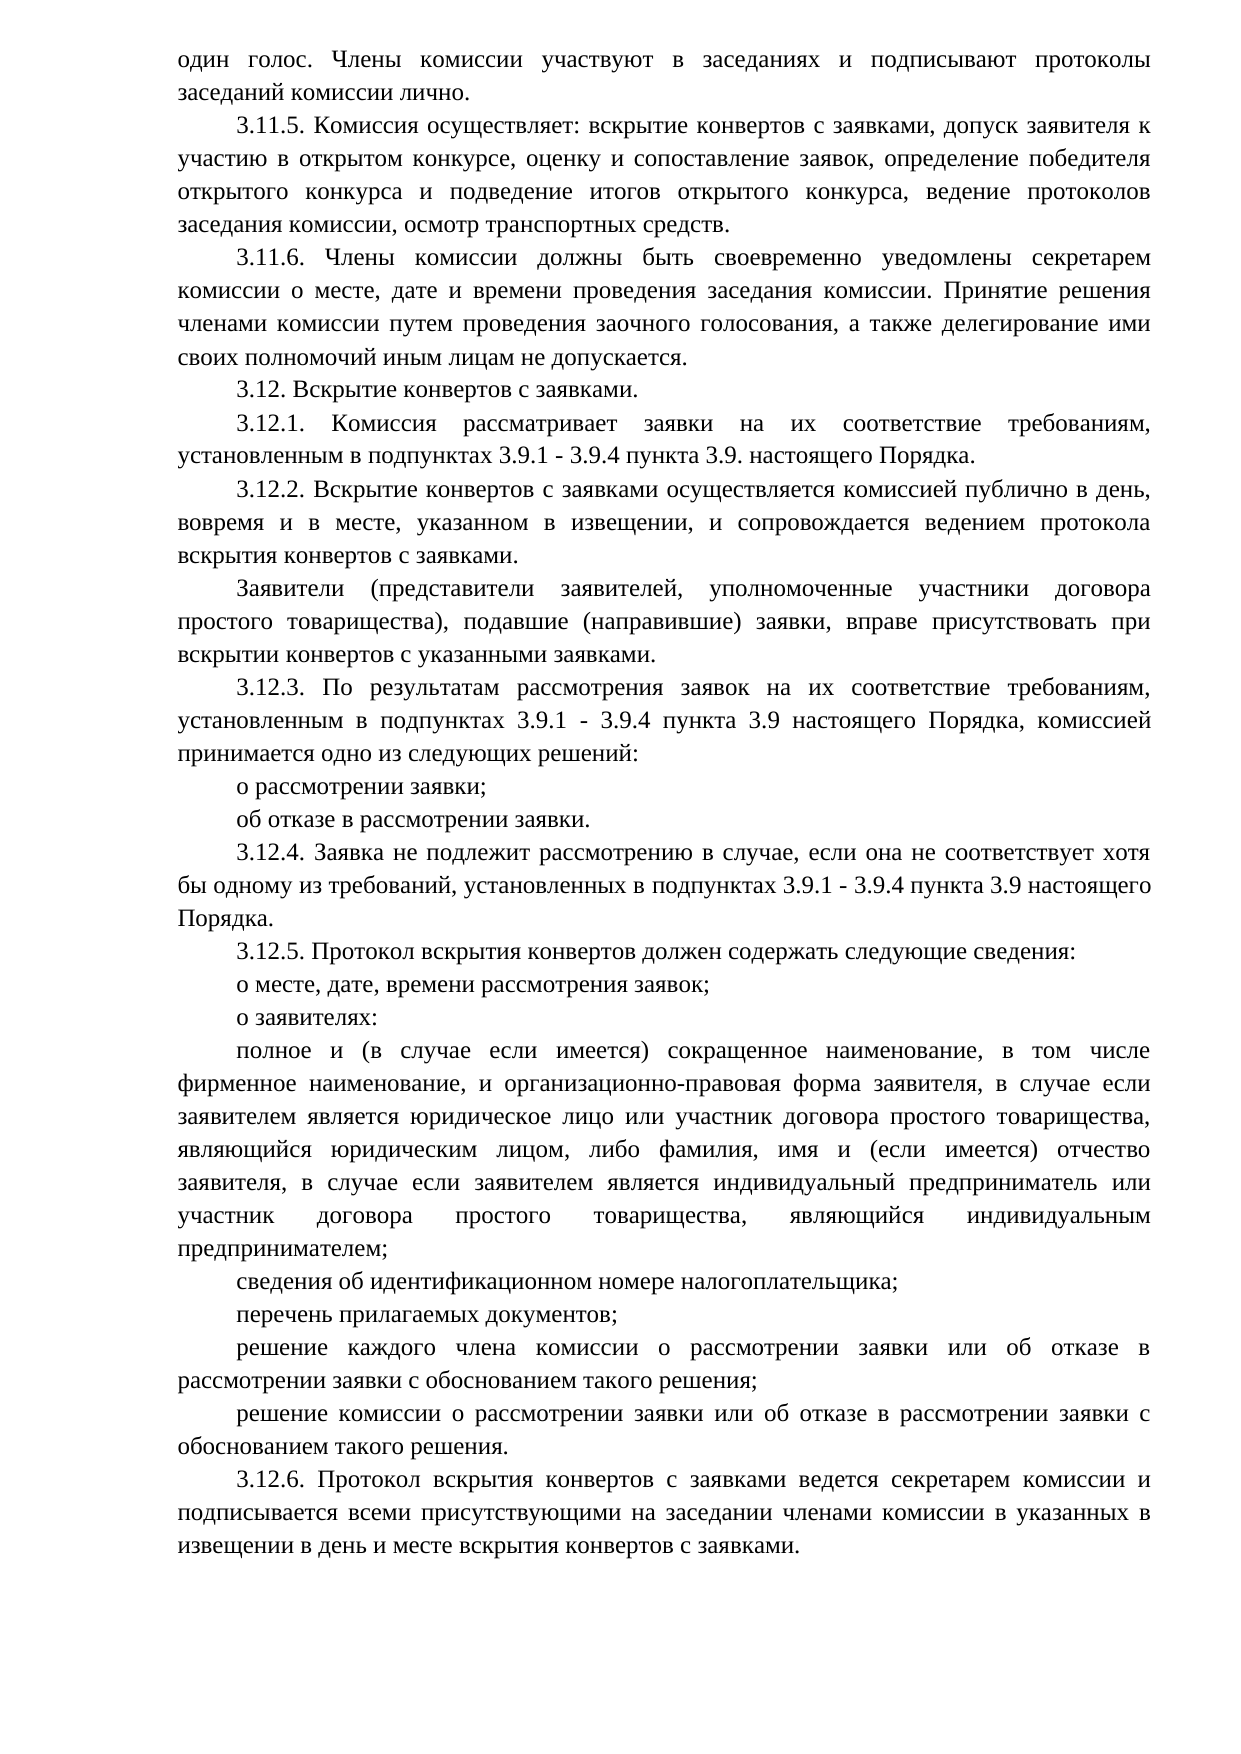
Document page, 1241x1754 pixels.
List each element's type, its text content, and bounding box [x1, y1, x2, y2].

text о месте, дате, времени рассмотрения заявок; [177, 969, 1152, 998]
text 3.11.5. Комиссия осуществляет: вскрытие конвертов с заявками, допуск заявителя к участию в открытом конкурсе, оценку и сопоставление заявок, определение победителя открытого конкурса и подведение итогов открытого конкурса, ведение протоколов заседания комиссии, осмотр транспортных средств. [177, 110, 1152, 238]
text сведения об идентификационном номере налогоплательщика; [177, 1266, 1152, 1295]
text перечень прилагаемых документов; [177, 1299, 1152, 1328]
text 3.12.5. Протокол вскрытия конвертов должен содержать следующие сведения: [177, 936, 1152, 965]
text 3.12.1. Комиссия рассматривает заявки на их соответствие требованиям, установленным в подпунктах 3.9.1 - 3.9.4 пункта 3.9. настоящего Порядка. [177, 408, 1152, 469]
text о заявителях: [177, 1002, 1152, 1031]
text 3.12. Вскрытие конвертов с заявками. [177, 374, 1152, 403]
text полное и (в случае если имеется) сокращенное наименование, в том числе фирменное наименование, и организационно-правовая форма заявителя, в случае если заявителем является юридическое лицо или участник договора простого товарищества, являющийся юридическим лицом, либо фамилия, имя и (если имеется) отчество заявителя, в случае если заявителем является индивидуальный предприниматель или участник договора простого товарищества, являющийся индивидуальным предпринимателем; [177, 1035, 1152, 1262]
text 3.11.6. Члены комиссии должны быть своевременно уведомлены секретарем комиссии о месте, дате и времени проведения заседания комиссии. Принятие решения членами комиссии путем проведения заочного голосования, а также делегирование ими своих полномочий иным лицам не допускается. [177, 242, 1152, 370]
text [177, 44, 1152, 106]
text Заявители (представители заявителей, уполномоченные участники договора простого товарищества), подавшие (направившие) заявки, вправе присутствовать при вскрытии конвертов с указанными заявками. [177, 573, 1152, 667]
text 3.12.6. Протокол вскрытия конвертов с заявками ведется секретарем комиссии и подписывается всеми присутствующими на заседании членами комиссии в указанных в извещении в день и месте вскрытия конвертов с заявками. [177, 1464, 1152, 1559]
text о рассмотрении заявки; [177, 771, 1152, 799]
text решение комиссии о рассмотрении заявки или об отказе в рассмотрении заявки с обоснованием такого решения. [177, 1398, 1152, 1460]
text решение каждого члена комиссии о рассмотрении заявки или об отказе в рассмотрении заявки с обоснованием такого решения; [177, 1332, 1152, 1394]
text 3.12.2. Вскрытие конвертов с заявками осуществляется комиссией публично в день, вовремя и в месте, указанном в извещении, и сопровождается ведением протокола вскрытия конвертов с заявками. [177, 474, 1152, 568]
text 3.12.3. По результатам рассмотрения заявок на их соответствие требованиям, установленным в подпунктах 3.9.1 - 3.9.4 пункта 3.9 настоящего Порядка, комиссией принимается одно из следующих решений: [177, 672, 1152, 767]
text 3.12.4. Заявка не подлежит рассмотрению в случае, если она не соответствует хотя бы одному из требований, установленных в подпунктах 3.9.1 - 3.9.4 пункта 3.9 настоящего Порядка. [177, 837, 1152, 932]
text об отказе в рассмотрении заявки. [177, 804, 1152, 833]
